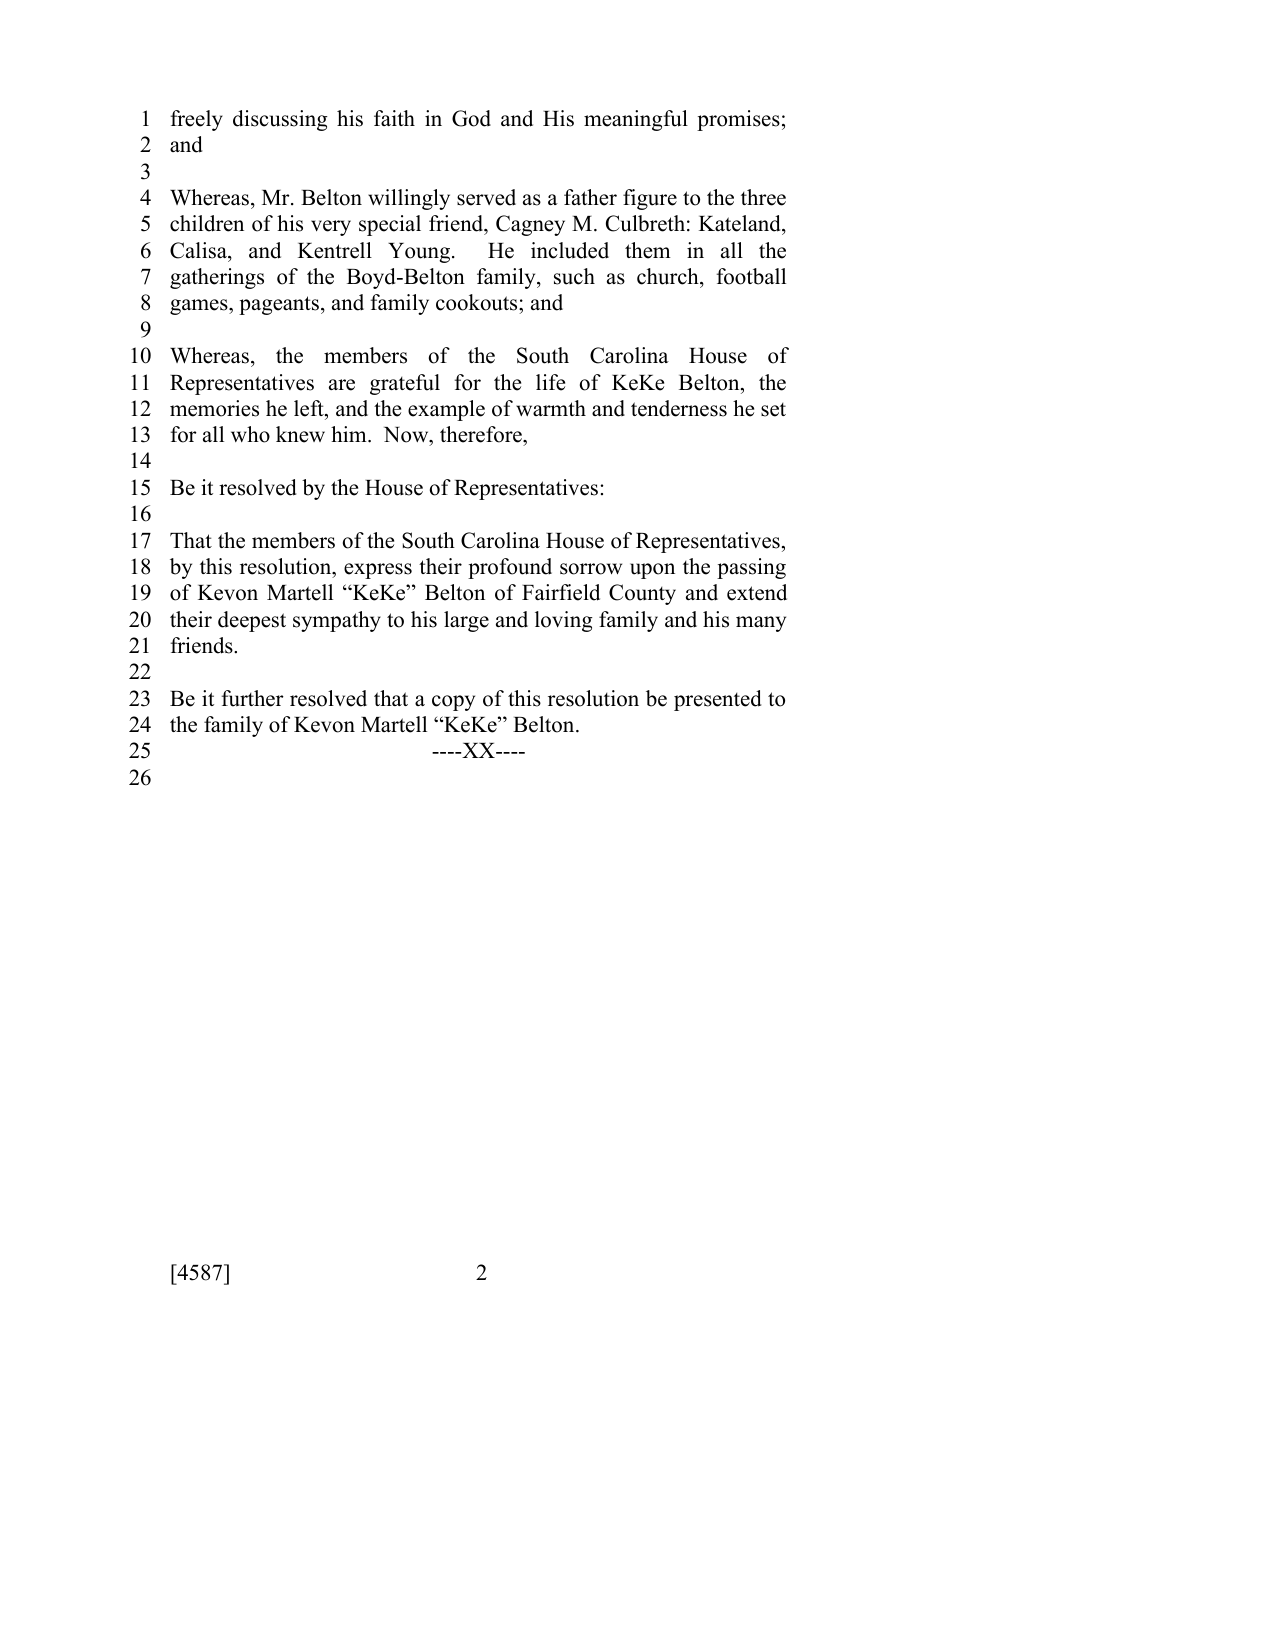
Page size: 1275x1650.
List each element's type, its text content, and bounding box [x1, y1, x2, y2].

text Whereas, the members of the South Carolina House of Representatives are grateful for the life of KeKe Belton, the memories he left, and the example of warmth and tenderness he set for all who knew him. Now, therefore, [169, 342, 787, 448]
text That the members of the South Carolina House of Representatives, by this resolution, express their profound sorrow upon the passing of Kevon Martell “KeKe” Belton of Fairfield County and extend their deepest sympathy to his large and loving family and his many friends. [169, 527, 787, 658]
text Be it further resolved that a copy of this resolution be presented to the family of Kevon Martell “KeKe” Belton. [169, 685, 787, 737]
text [169, 105, 787, 158]
text ----XX---- [169, 737, 787, 764]
text Be it resolved by the House of Representatives: [169, 474, 787, 500]
text Whereas, Mr. Belton willingly served as a father figure to the three children of his very special friend, Cagney M. Culbreth: Kateland, Calisa, and Kentrell Young. He included them in all the gatherings of the Boyd-Belton family, such as church, football games, pageants, and family cookouts; and [169, 184, 787, 316]
